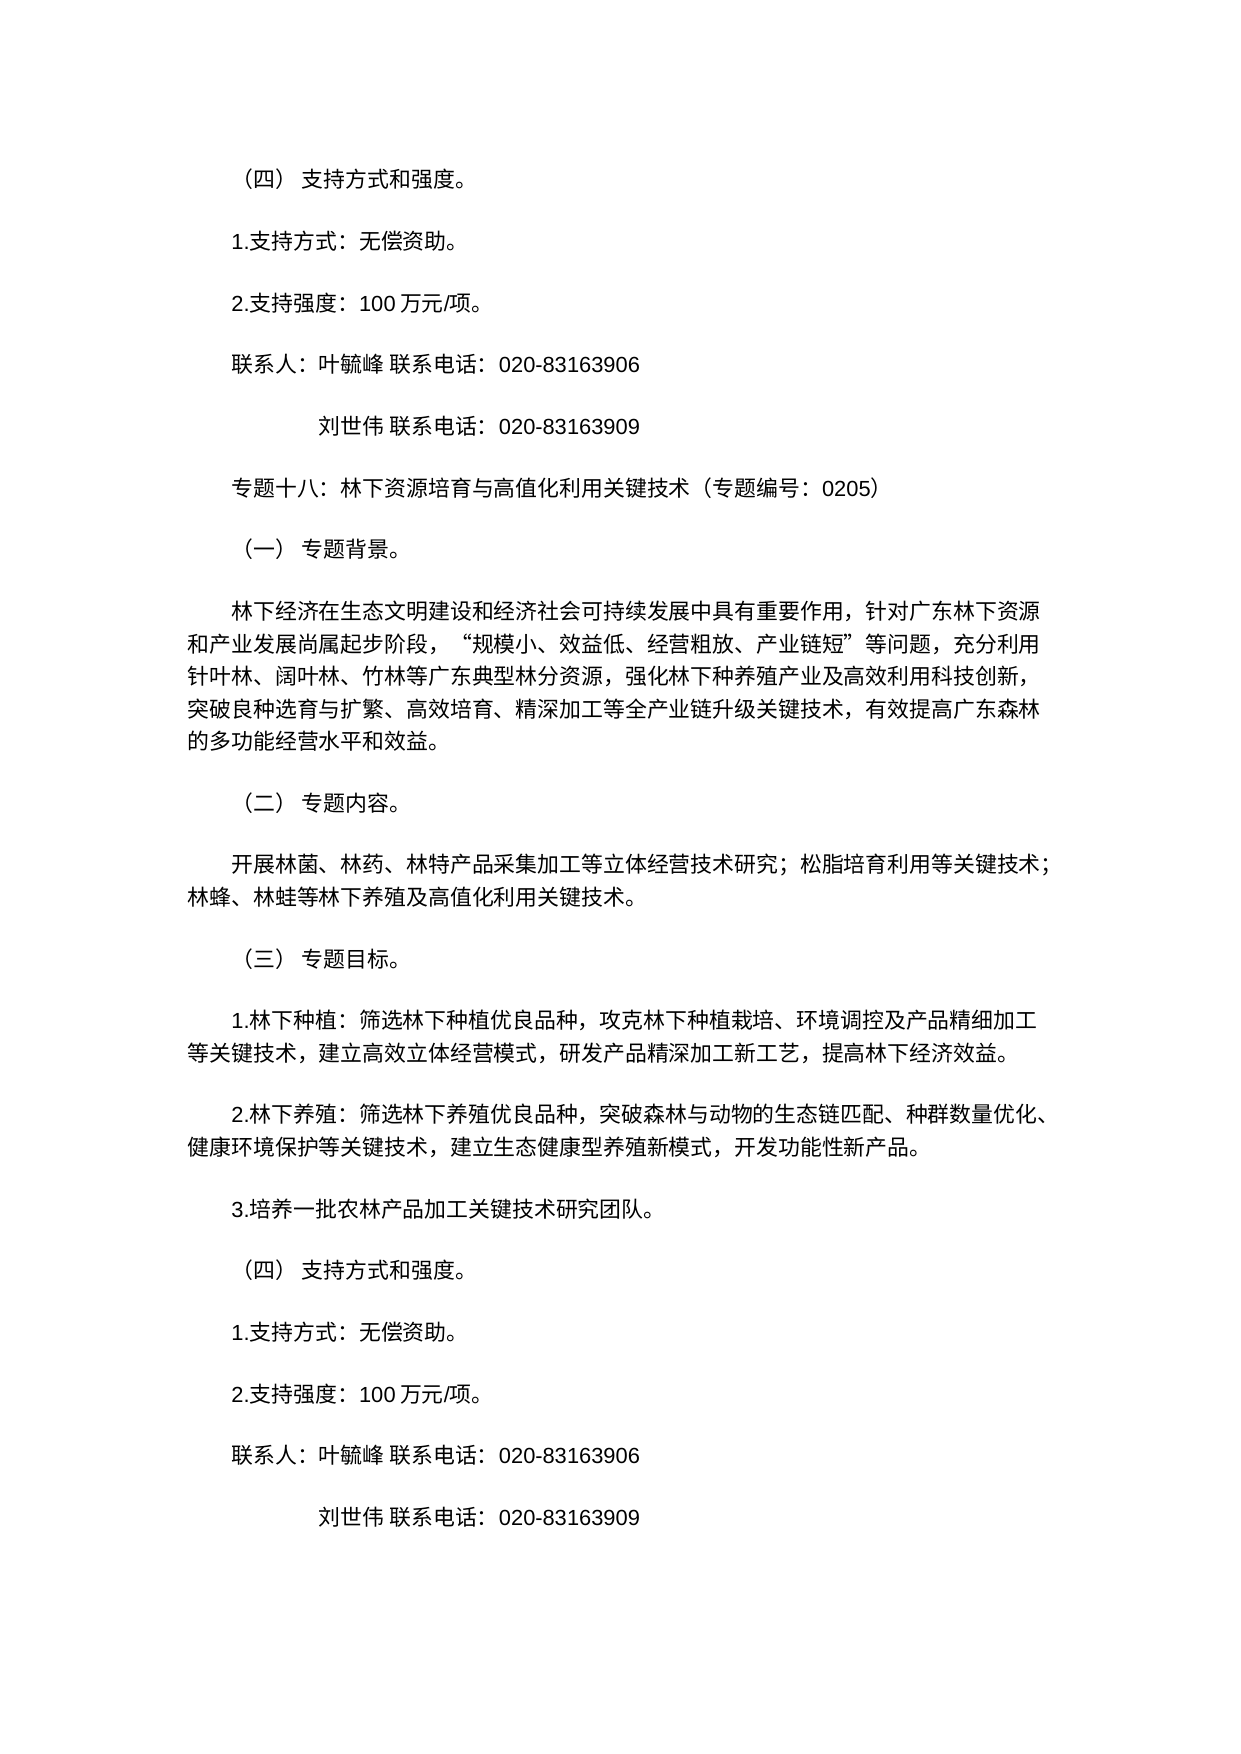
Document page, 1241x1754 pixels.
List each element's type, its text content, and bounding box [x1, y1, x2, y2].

text 联系人：叶毓峰 联系电话：020-83163906 [187, 1438, 1053, 1470]
text 2.支持强度：100万元/项。 [187, 1376, 1053, 1409]
text 1.支持方式：无偿资助。 [187, 1314, 1053, 1347]
text 3.培养一批农林产品加工关键技术研究团队。 [187, 1191, 1053, 1224]
text （二） 专题内容。 [187, 785, 1053, 818]
text 2.林下养殖：筛选林下养殖优良品种，突破森林与动物的生态链匹配、种群数量优化、健康环境保护等关键技术，建立生态健康型养殖新模式，开发功能性新产品。 [187, 1097, 1053, 1162]
text 开展林菌、林药、林特产品采集加工等立体经营技术研究；松脂培育利用等关键技术；林蜂、林蛙等林下养殖及高值化利用关键技术。 [187, 847, 1053, 912]
text 1.林下种植：筛选林下种植优良品种，攻克林下种植栽培、环境调控及产品精细加工等关键技术，建立高效立体经营模式，研发产品精深加工新工艺，提高林下经济效益。 [187, 1003, 1053, 1068]
text （三） 专题目标。 [187, 941, 1053, 974]
text 1.支持方式：无偿资助。 [187, 224, 1053, 256]
text 联系人：叶毓峰 联系电话：020-83163906 [187, 347, 1053, 379]
text 专题十八：林下资源培育与高值化利用关键技术（专题编号：0205） [187, 470, 1053, 503]
text 林下经济在生态文明建设和经济社会可持续发展中具有重要作用，针对广东林下资源和产业发展尚属起步阶段，“规模小、效益低、经营粗放、产业链短”等问题，充分利用针叶林、阔叶林、竹林等广东典型林分资源，强化林下种养殖产业及高效利用科技创新，突破良种选育与扩繁、高效培育、精深加工等全产业链升级关键技术，有效提高广东森林的多功能经营水平和效益。 [187, 594, 1053, 756]
text （一） 专题背景。 [187, 532, 1053, 564]
text 刘世伟 联系电话：020-83163909 [187, 1499, 1053, 1532]
text （四） 支持方式和强度。 [187, 162, 1053, 194]
text 2.支持强度：100万元/项。 [187, 285, 1053, 318]
text （四） 支持方式和强度。 [187, 1253, 1053, 1285]
text 刘世伟 联系电话：020-83163909 [187, 409, 1053, 441]
